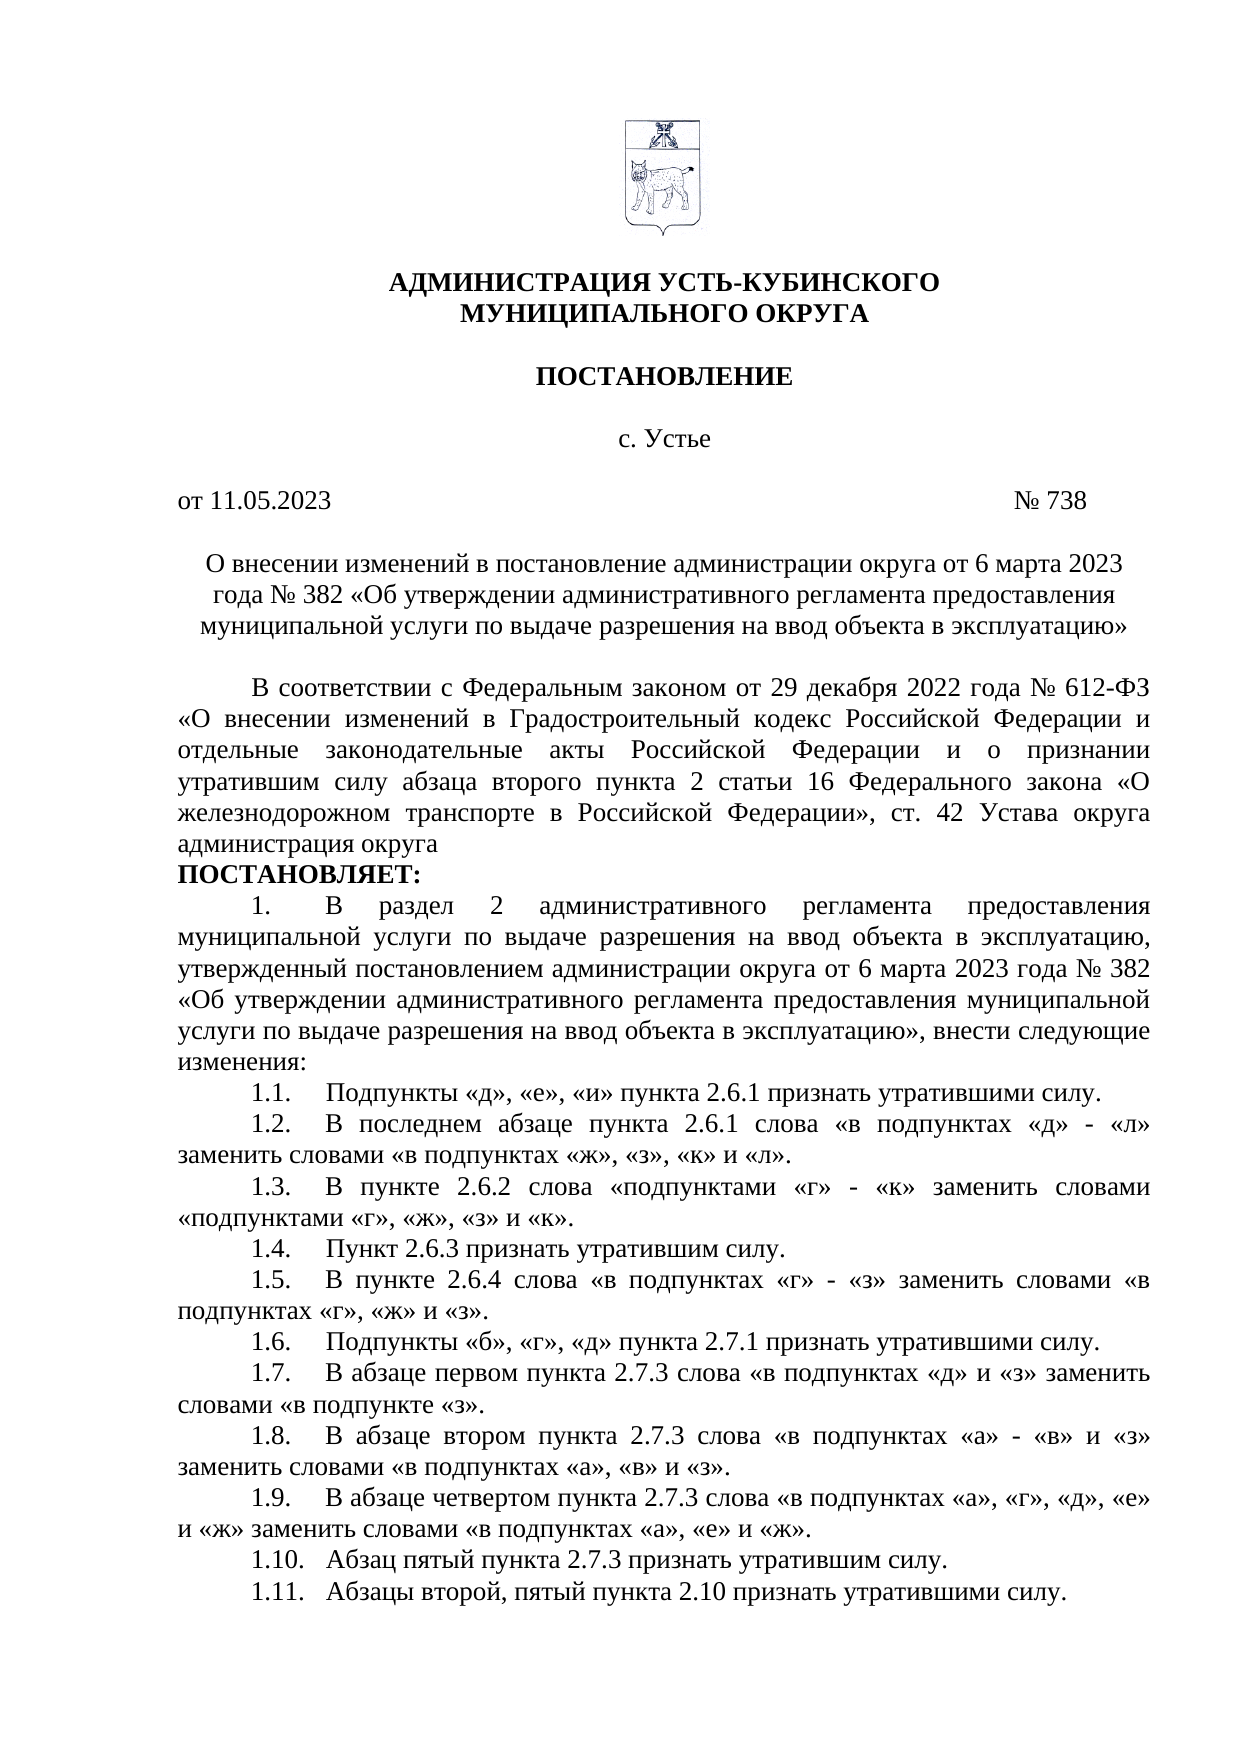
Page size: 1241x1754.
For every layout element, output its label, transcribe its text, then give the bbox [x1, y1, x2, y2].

list В раздел 2 административного регламента предоставления муниципальной услуги по выдаче разрешения на ввод объекта в эксплуатацию, утвержденный постановлением администрации округа от 6 марта 2023 года № 382 «Об утверждении административного регламента предоставления муниципальной услуги по выдаче разрешения на ввод объекта в эксплуатацию», внести следующие изменения: [177, 889, 1152, 1076]
list Подпункты «д», «е», «и» пункта 2.6.1 признать утратившими силу. [251, 1076, 1152, 1107]
text МУНИЦИПАЛЬНОГО ОКРУГА [177, 298, 1152, 329]
picture [619, 118, 710, 236]
text от 11.05.2023 № 738 [177, 484, 1152, 516]
list В абзаце втором пункта 2.7.3 слова «в подпунктах «а» - «в» и «з» заменить словами «в подпунктах «а», «в» и «з». [177, 1419, 1152, 1481]
list В пункте 2.6.2 слова «подпунктами «г» - «к» заменить словами «подпунктами «г», «ж», «з» и «к». [177, 1170, 1152, 1232]
text В соответствии с Федеральным законом от 29 декабря 2022 года № 612-ФЗ «О внесении изменений в Градостроительный кодекс Российской Федерации и отдельные законодательные акты Российской Федерации и о признании утратившим силу абзаца второго пункта 2 статьи 16 Федерального закона «О железнодорожном транспорте в Российской Федерации», ст. 42 Устава округа администрация округа [177, 671, 1152, 858]
list В пункте 2.6.4 слова «в подпунктах «г» - «з» заменить словами «в подпунктах «г», «ж» и «з». [177, 1263, 1152, 1325]
list Пункт 2.6.3 признать утратившим силу. [251, 1232, 1152, 1263]
list Подпункты «б», «г», «д» пункта 2.7.1 признать утратившими силу. [251, 1325, 1152, 1357]
list Абзацы второй, пятый пункта 2.10 признать утратившими силу. [251, 1574, 1152, 1606]
list В последнем абзаце пункта 2.6.1 слова «в подпунктах «д» - «л» заменить словами «в подпунктах «ж», «з», «к» и «л». [177, 1107, 1152, 1170]
text О внесении изменений в постановление администрации округа от 6 марта 2023 года № 382 «Об утверждении административного регламента предоставления муниципальной услуги по выдаче разрешения на ввод объекта в эксплуатацию» [177, 547, 1152, 640]
text ПОСТАНОВЛЕНИЕ [177, 360, 1152, 391]
list Абзац пятый пункта 2.7.3 признать утратившим силу. [251, 1543, 1152, 1574]
text ПОСТАНОВЛЯЕТ: [177, 858, 1152, 889]
list В абзаце первом пункта 2.7.3 слова «в подпунктах «д» и «з» заменить словами «в подпункте «з». [177, 1357, 1152, 1419]
list В абзаце четвертом пункта 2.7.3 слова «в подпунктах «а», «г», «д», «е» и «ж» заменить словами «в подпунктах «а», «е» и «ж». [177, 1481, 1152, 1543]
text АДМИНИСТРАЦИЯ УСТЬ-КУБИНСКОГО [177, 266, 1152, 298]
text с. Устье [177, 422, 1152, 453]
